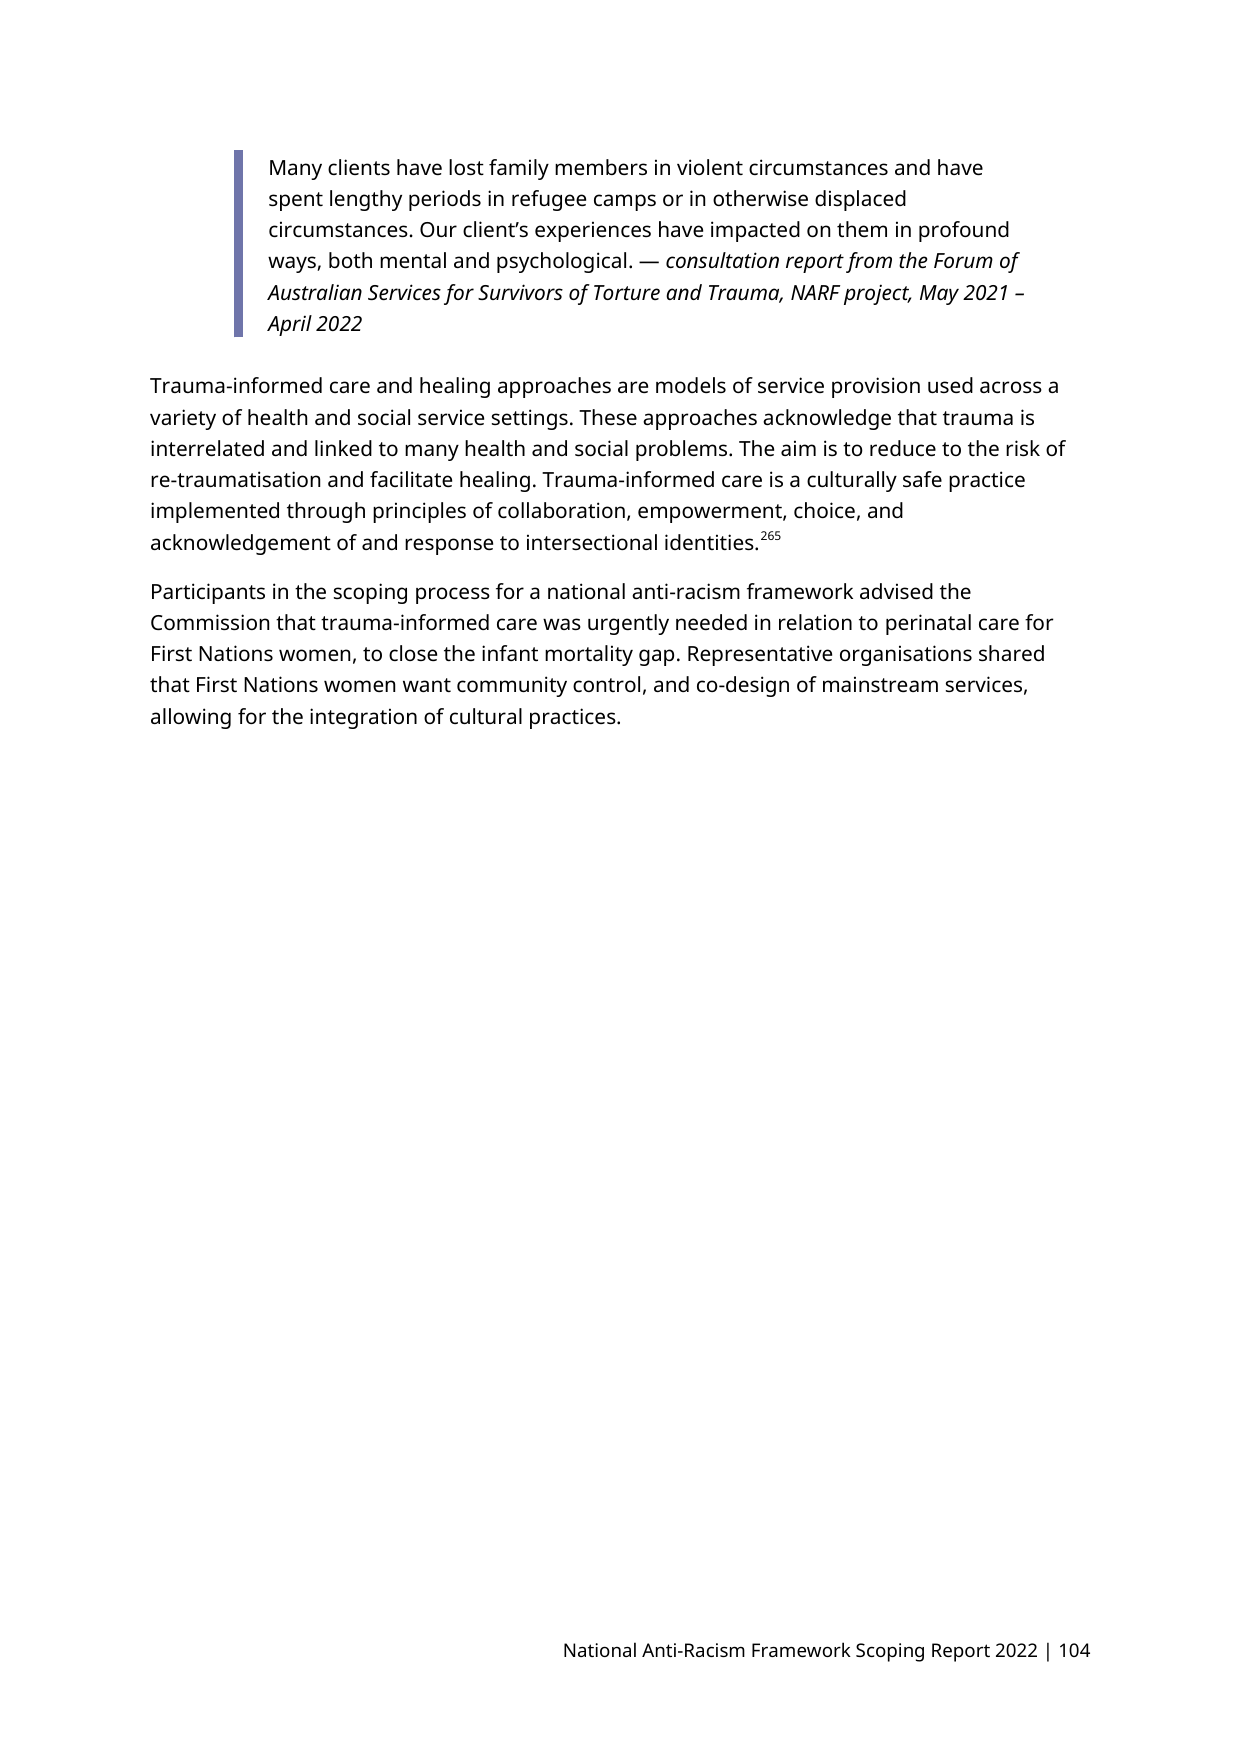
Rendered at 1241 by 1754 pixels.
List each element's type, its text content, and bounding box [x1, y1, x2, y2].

text Many clients have lost family members in violent circumstances and have spent lengthy periods in refugee camps or in otherwise displaced circumstances. Our client’s experiences have impacted on them in profound ways, both mental and psychological. — consultation report from the Forum of Australian Services for Survivors of Torture and Trauma, NARF project, May 2021 – April 2022 [243, 150, 1031, 337]
text Trauma-informed care and healing approaches are models of service provision used across a variety of health and social service settings. These approaches acknowledge that trauma is interrelated and linked to many health and social problems. The aim is to reduce to the risk of re-traumatisation and facilitate healing. Trauma-informed care is a culturally safe practice implemented through principles of collaboration, empowerment, choice, and acknowledgement of and response to intersectional identities. [150, 369, 1090, 556]
text Participants in the scoping process for a national anti-racism framework advised the Commission that trauma-informed care was urgently needed in relation to perinatal care for First Nations women, to close the infant mortality gap. Representative organisations shared that First Nations women want community control, and co-design of mainstream services, allowing for the integration of cultural practices. [150, 574, 1090, 730]
